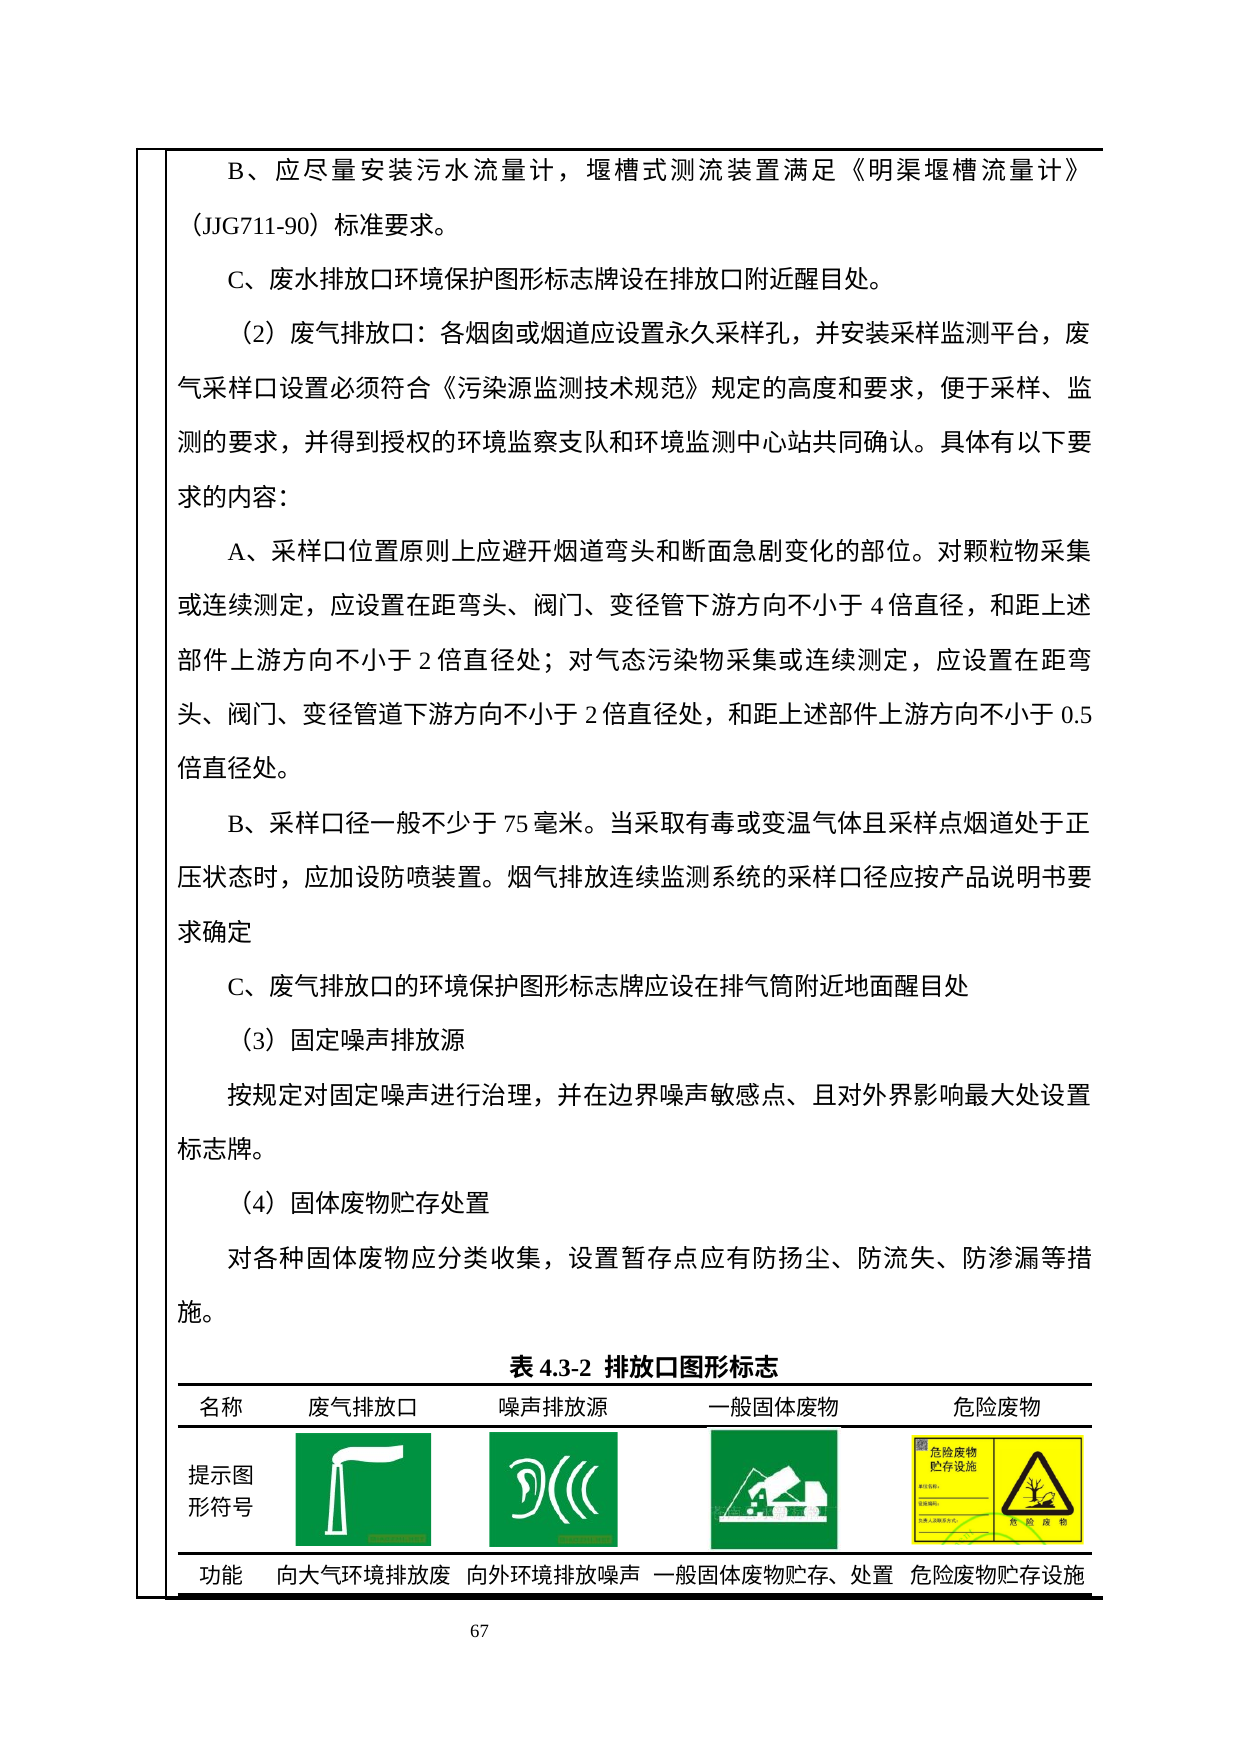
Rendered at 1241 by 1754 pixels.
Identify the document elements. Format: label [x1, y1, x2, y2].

picture [911, 1435, 1084, 1545]
table_cell [138, 150, 165, 1596]
picture [706, 1427, 842, 1552]
table_cell [167, 151, 1103, 1596]
picture [295, 1433, 432, 1546]
picture [489, 1432, 618, 1547]
